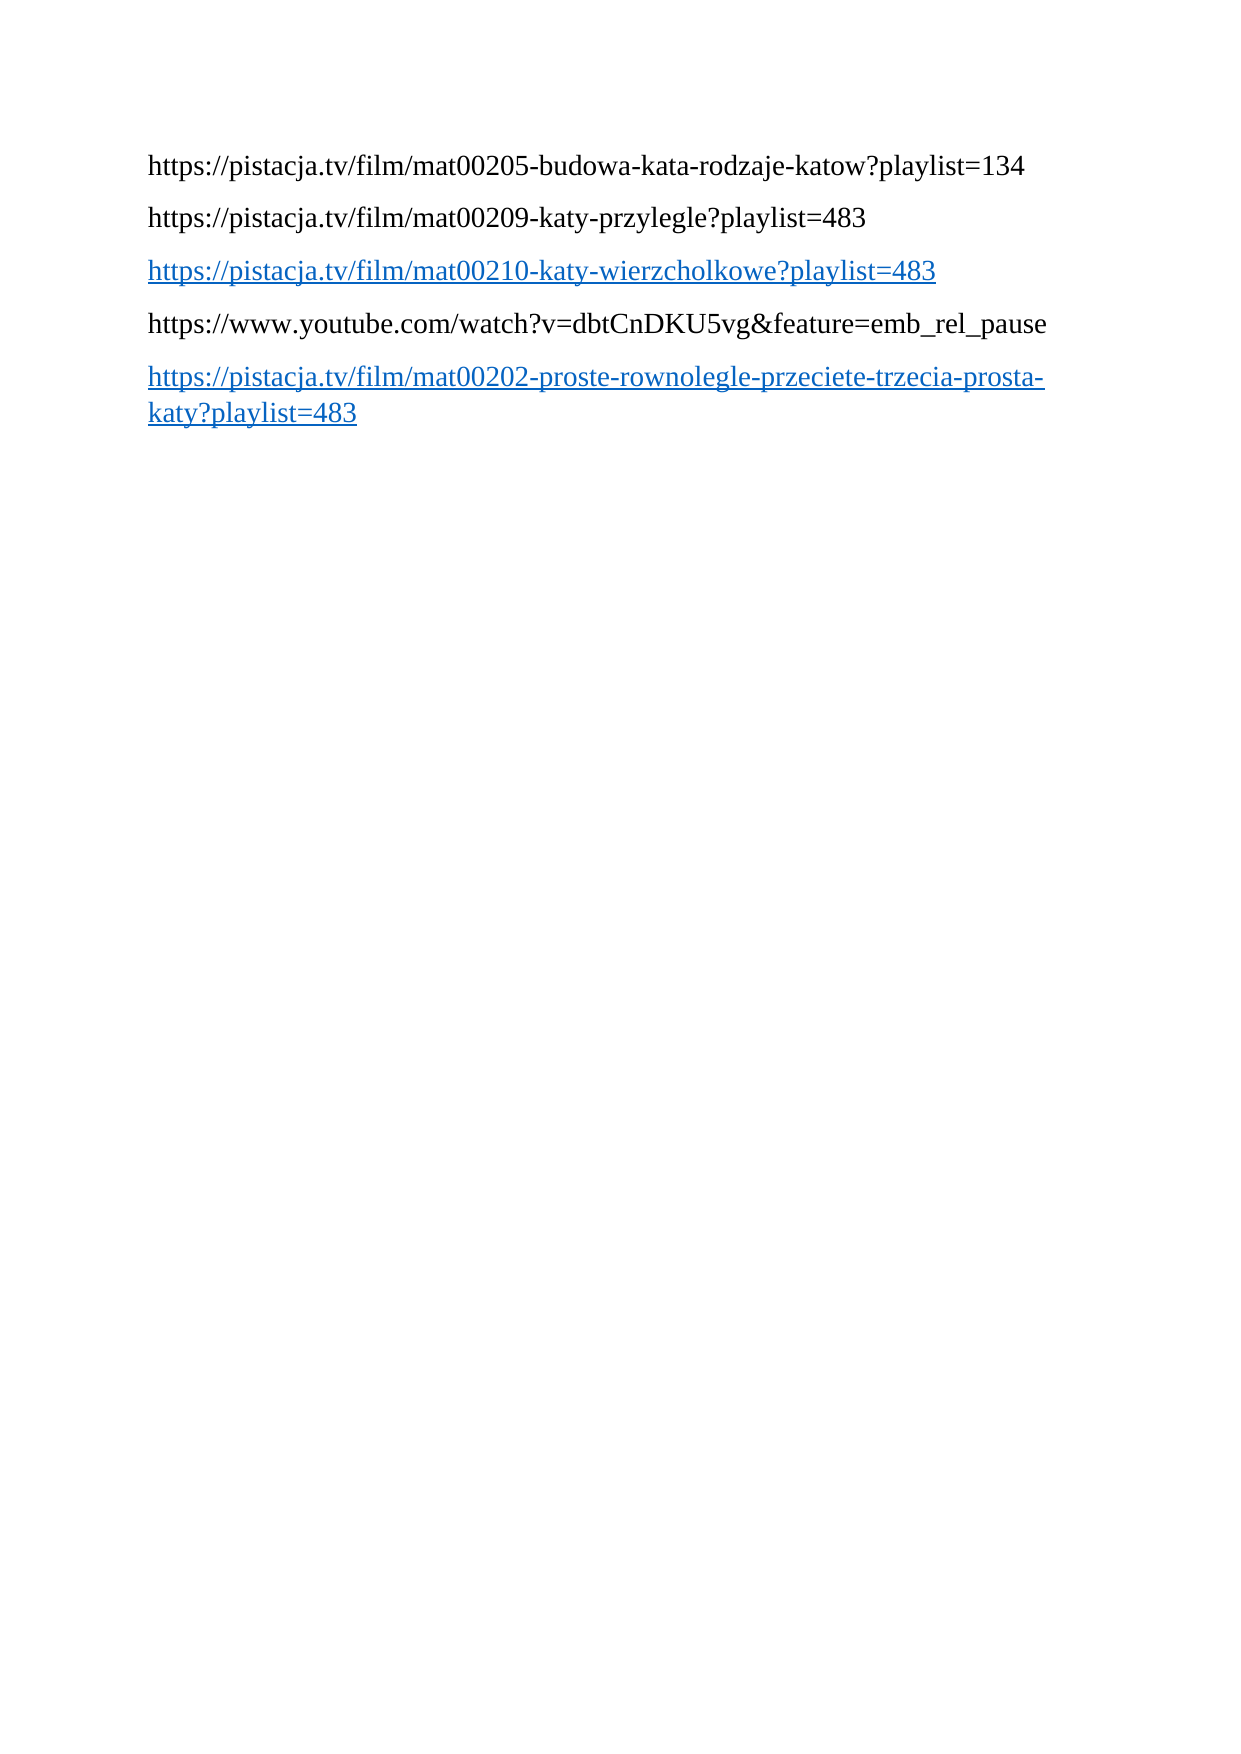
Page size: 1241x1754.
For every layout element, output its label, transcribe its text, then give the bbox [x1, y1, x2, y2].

text https://pistacja.tv/film/mat00209-katy-przylegle?playlist=483 [148, 200, 1093, 234]
text https://pistacja.tv/film/mat00202-proste-rownolegle-przeciete-trzecia-prosta-katy?playlist=483 [148, 359, 1093, 428]
text https://pistacja.tv/film/mat00205-budowa-kata-rodzaje-katow?playlist=134 [148, 148, 1093, 181]
text https://www.youtube.com/watch?v=dbtCnDKU5vg&feature=emb_rel_pause [148, 306, 1093, 339]
text https://pistacja.tv/film/mat00210-katy-wierzcholkowe?playlist=483 [148, 253, 1093, 287]
